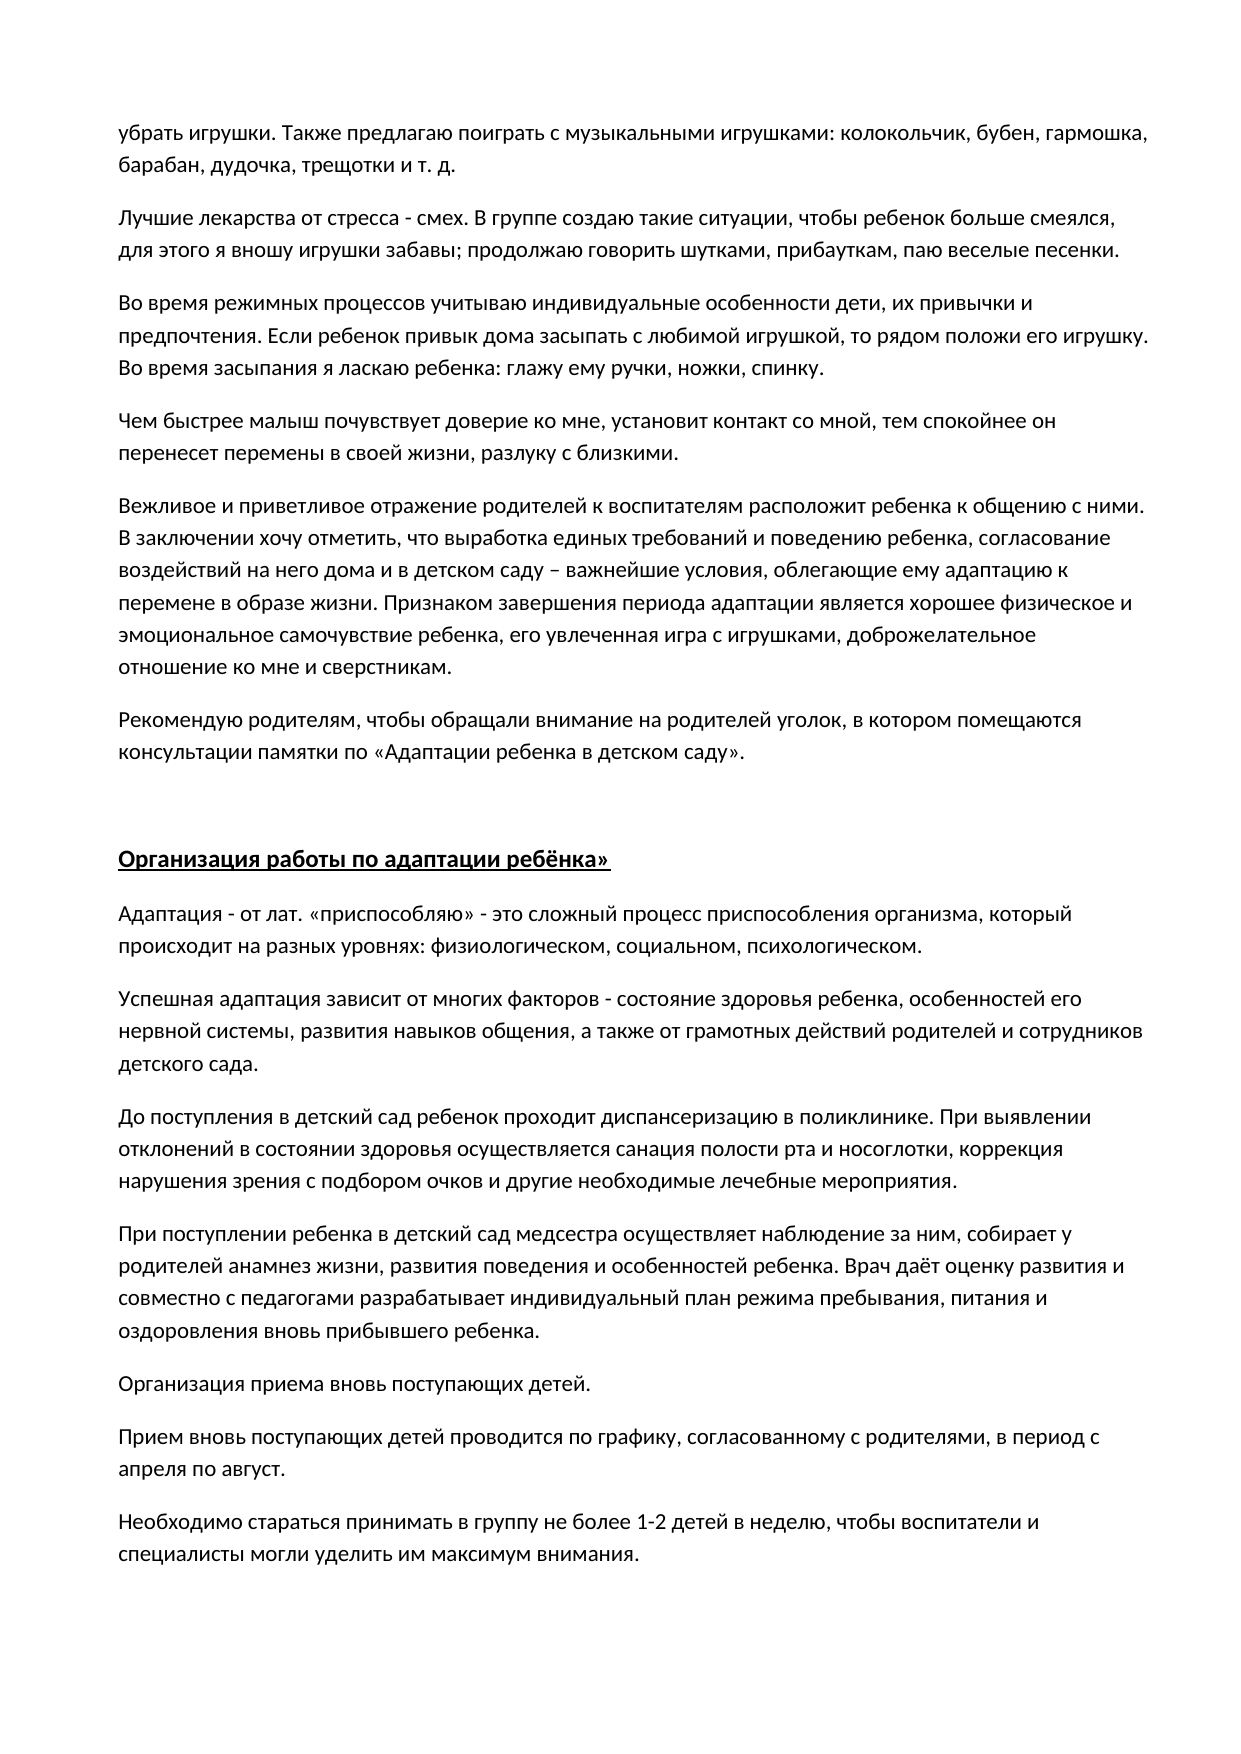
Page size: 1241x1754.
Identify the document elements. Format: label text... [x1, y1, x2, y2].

text Вежливое и приветливое отражение родителей к воспитателям расположит ребенка к общению с ними. В заключении хочу отметить, что выработка единых требований и поведению ребенка, согласование воздействий на него дома и в детском саду – важнейшие условия, облегающие ему адаптацию к перемене в образе жизни. Признаком завершения периода адаптации является хорошее физическое и эмоциональное самочувствие ребенка, его увлеченная игра с игрушками, доброжелательное отношение ко мне и сверстникам. [118, 491, 1152, 680]
text Рекомендую родителям, чтобы обращали внимание на родителей уголок, в котором помещаются консультации памятки по «Адаптации ребенка в детском саду». [118, 705, 1152, 765]
text Успешная адаптация зависит от многих факторов - состояние здоровья ребенка, особенностей его нервной системы, развития навыков общения, а также от грамотных действий родителей и сотрудников детского сада. [118, 984, 1152, 1077]
text Во время режимных процессов учитываю индивидуальные особенности дети, их привычки и предпочтения. Если ребенок привык дома засыпать с любимой игрушкой, то рядом положи его игрушку. Во время засыпания я ласкаю ребенка: глажу ему ручки, ножки, спинку. [118, 288, 1152, 381]
text Прием вновь поступающих детей проводится по графику, согласованному с родителями, в период с апреля по август. [118, 1422, 1152, 1482]
text Адаптация - от лат. «приспособляю» - это сложный процесс приспособления организма, который происходит на разных уровнях: физиологическом, социальном, психологическом. [118, 899, 1152, 959]
text Лучшие лекарства от стресса - смех. В группе создаю такие ситуации, чтобы ребенок больше смеялся, для этого я вношу игрушки забавы; продолжаю говорить шутками, прибауткам, паю веселые песенки. [118, 203, 1152, 263]
text Чем быстрее малыш почувствует доверие ко мне, установит контакт со мной, тем спокойнее он перенесет перемены в своей жизни, разлуку с близкими. [118, 406, 1152, 466]
text При поступлении ребенка в детский сад медсестра осуществляет наблюдение за ним, собирает у родителей анамнез жизни, развития поведения и особенностей ребенка. Врач даёт оценку развития и совместно с педагогами разрабатывает индивидуальный план режима пребывания, питания и оздоровления вновь прибывшего ребенка. [118, 1219, 1152, 1344]
text Необходимо стараться принимать в группу не более 1-2 детей в неделю, чтобы воспитатели и специалисты могли уделить им максимум внимания. [118, 1507, 1152, 1567]
text Организация приема вновь поступающих детей. [118, 1369, 1152, 1397]
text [118, 118, 1152, 178]
text Организация работы по адаптации ребёнка» [118, 843, 1152, 874]
text До поступления в детский сад ребенок проходит диспансеризацию в поликлинике. При выявлении отклонений в состоянии здоровья осуществляется санация полости рта и носоглотки, коррекция нарушения зрения с подбором очков и другие необходимые лечебные мероприятия. [118, 1102, 1152, 1194]
